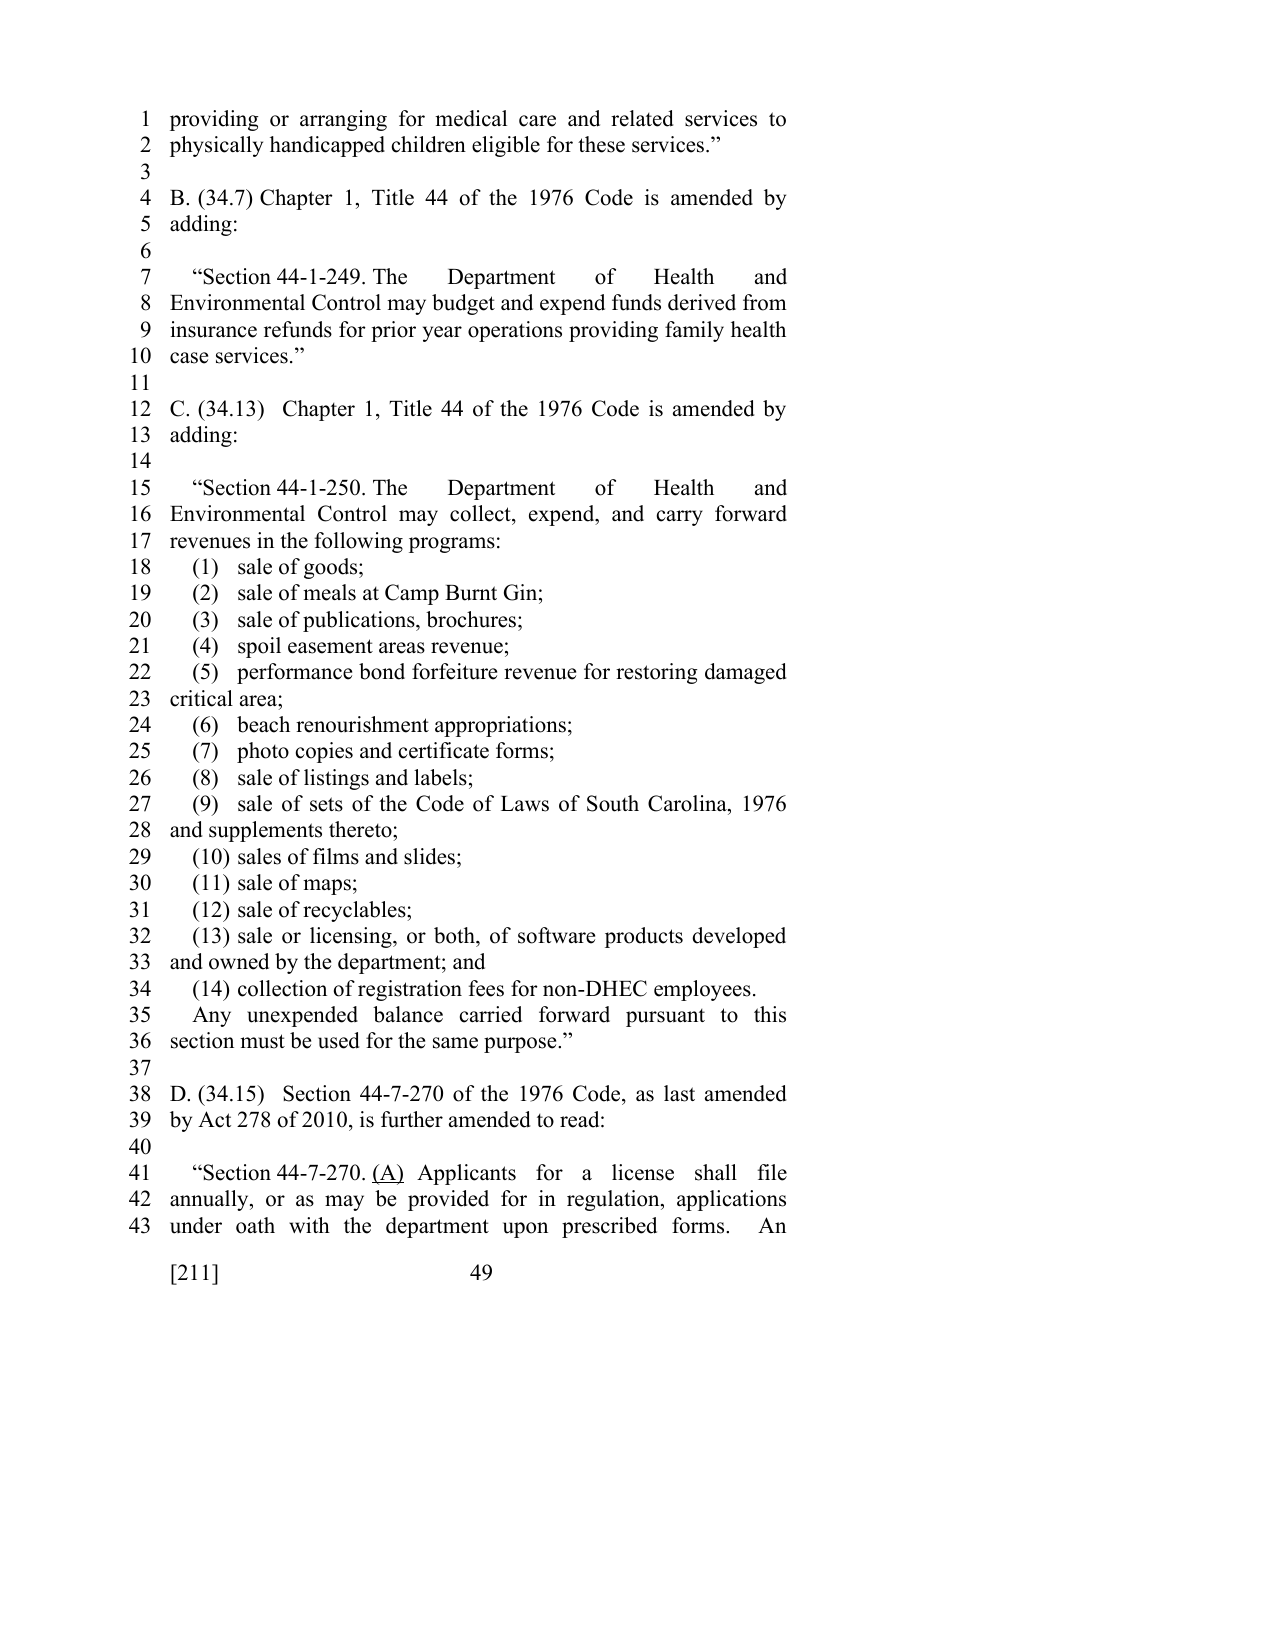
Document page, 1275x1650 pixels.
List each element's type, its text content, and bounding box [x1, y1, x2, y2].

text C. (34.13) Chapter 1, Title 44 of the 1976 Code is amended by adding: [169, 395, 787, 448]
text (8) sale of listings and labels; [169, 764, 787, 790]
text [169, 105, 787, 158]
text (2) sale of meals at Camp Burnt Gin; [169, 579, 787, 606]
text (14) collection of registration fees for non-DHEC employees. [169, 975, 787, 1001]
text (10) sales of films and slides; [169, 843, 787, 869]
text D. (34.15) Section 44-7-270 of the 1976 Code, as last amended by Act 278 of 2010, is further amended to read: [169, 1080, 787, 1133]
text “Section 44-1-249. The Department of Health and Environmental Control may budget and expend funds derived from insurance refunds for prior year operations providing family health case services.” [169, 263, 787, 368]
text (13) sale or licensing, or both, of software products developed and owned by the department; and [169, 922, 787, 975]
text Any unexpended balance carried forward pursuant to this section must be used for the same purpose.” [169, 1001, 787, 1054]
text (1) sale of goods; [169, 553, 787, 579]
text (12) sale of recyclables; [169, 896, 787, 922]
text (7) photo copies and certificate forms; [169, 737, 787, 764]
text (3) sale of publications, brochures; [169, 606, 787, 632]
text (11) sale of maps; [169, 869, 787, 896]
text “Section 44-1-250. The Department of Health and Environmental Control may collect, expend, and carry forward revenues in the following programs: [169, 474, 787, 553]
text (5) performance bond forfeiture revenue for restoring damaged critical area; [169, 658, 787, 711]
text (6) beach renourishment appropriations; [169, 711, 787, 737]
text (4) spoil easement areas revenue; [169, 632, 787, 658]
text (9) sale of sets of the Code of Laws of South Carolina, 1976 and supplements thereto; [169, 790, 787, 843]
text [169, 1159, 787, 1238]
text B. (34.7) Chapter 1, Title 44 of the 1976 Code is amended by adding: [169, 184, 787, 237]
